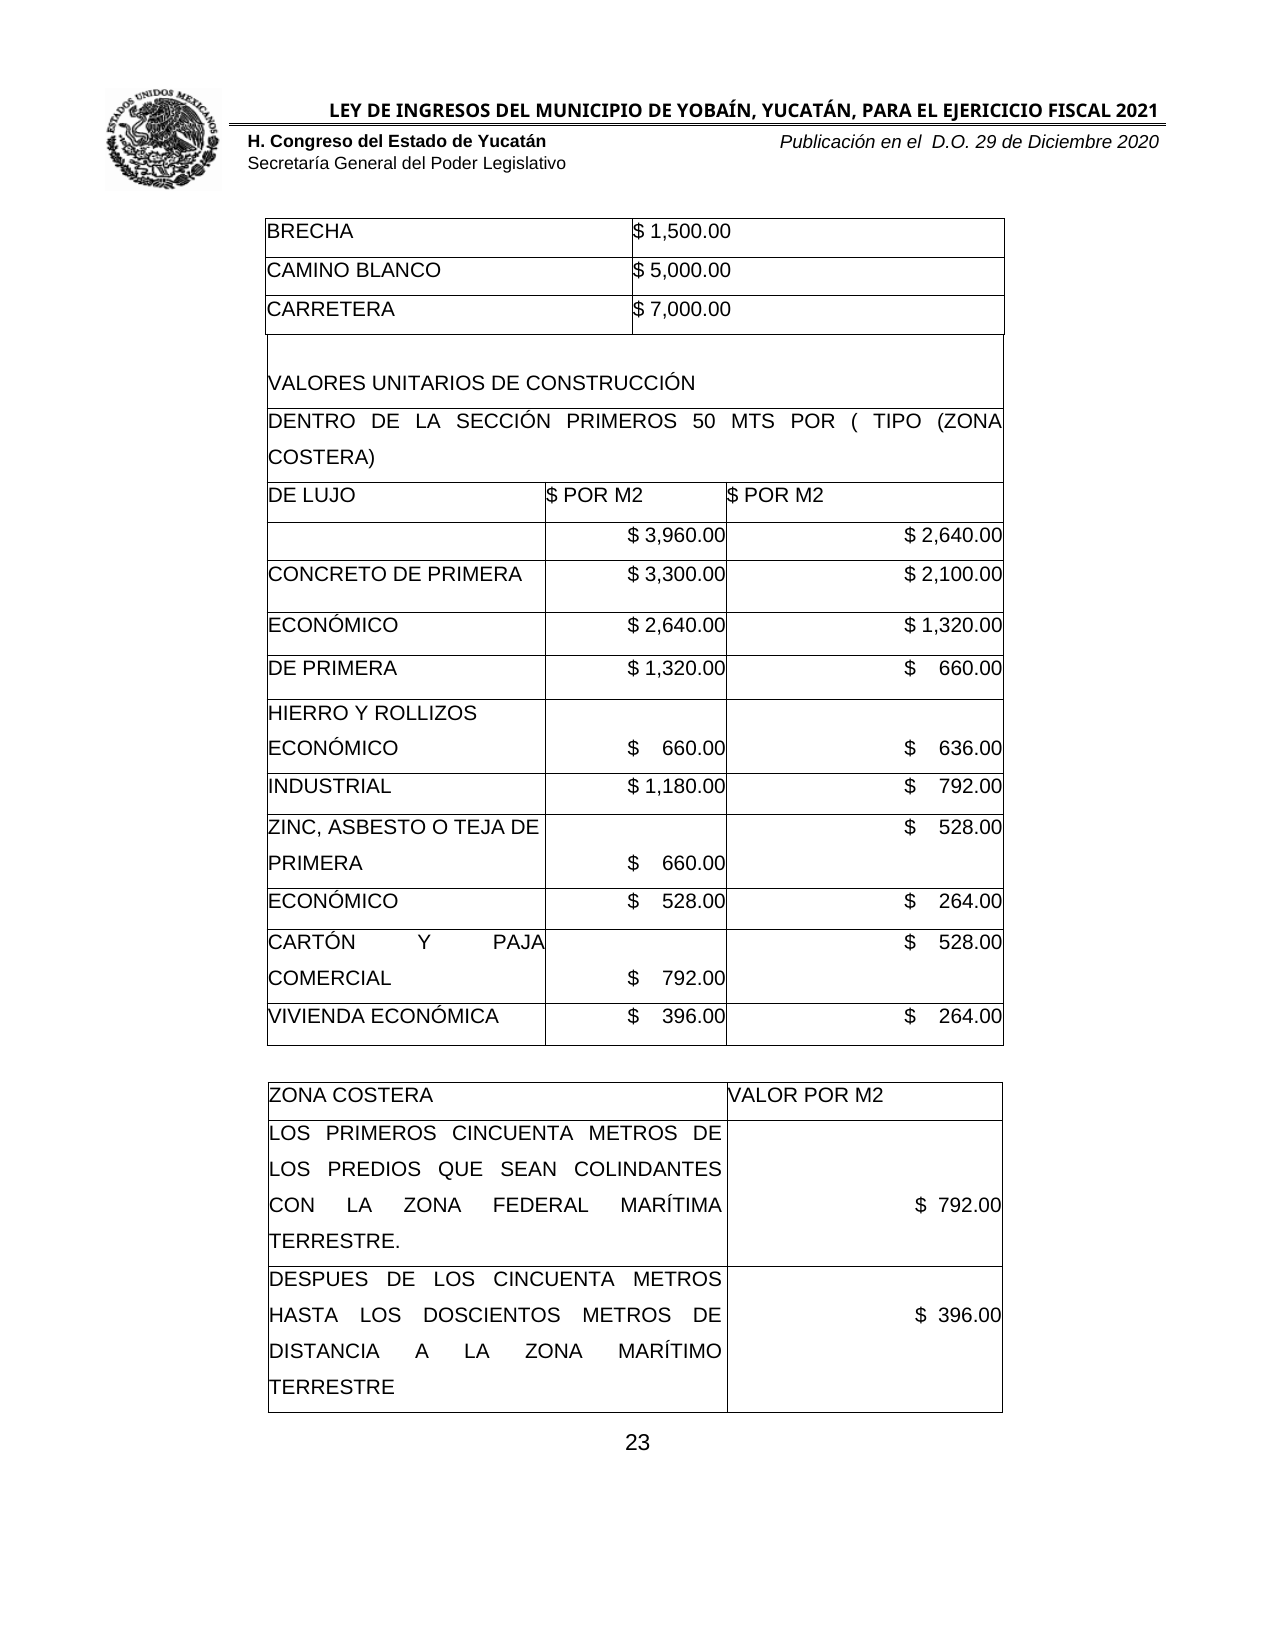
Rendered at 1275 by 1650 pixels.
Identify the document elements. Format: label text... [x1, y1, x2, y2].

table_cell $ 7,000.00 [633, 296, 1004, 333]
table_cell DE LUJO [268, 483, 545, 522]
table_cell $ 792.00 [727, 774, 1003, 814]
table_cell HIERRO Y ROLLIZOS ECONÓMICO [268, 700, 545, 773]
table_cell ECONÓMICO [268, 889, 545, 928]
table_cell CARTÓN Y PAJA COMERCIAL [268, 930, 545, 1002]
table_cell $ 1,320.00 [727, 613, 1003, 654]
table_cell DESPUES DE LOS CINCUENTA METROS HASTA LOS DOSCIENTOS METROS DE DISTANCIA A LA ZONA MARÍTIMO TERRESTRE [269, 1267, 727, 1412]
table_cell [268, 523, 545, 560]
table_cell $ 3,300.00 [546, 561, 726, 612]
table_cell $ 660.00 [727, 656, 1003, 699]
table_cell $ 660.00 [546, 815, 726, 888]
table_cell $ 528.00 [727, 930, 1003, 1002]
table_cell $ 264.00 [727, 889, 1003, 928]
table_cell LOS PRIMEROS CINCUENTA METROS DE LOS PREDIOS QUE SEAN COLINDANTES CON LA ZONA FEDERAL MARÍTIMA TERRESTRE. [269, 1121, 727, 1266]
table_cell $ 636.00 [727, 700, 1003, 773]
table_cell $ 1,500.00 [633, 219, 1004, 257]
table_cell DE PRIMERA [268, 656, 545, 699]
table_cell $ 660.00 [546, 700, 726, 773]
table_cell $ 1,320.00 [546, 656, 726, 699]
table_cell $ 2,100.00 [727, 561, 1003, 612]
table_cell ZINC, ASBESTO O TEJA DE PRIMERA [268, 815, 545, 888]
table_cell $ POR M2 [546, 483, 726, 522]
table_cell $ 1,180.00 [546, 774, 726, 814]
table_cell $ 528.00 [727, 815, 1003, 888]
table_header VALOR POR M2 [728, 1083, 1002, 1120]
table_cell $ 3,960.00 [546, 523, 726, 560]
table_cell DENTRO DE LA SECCIÓN PRIMEROS 50 MTS POR ( TIPO (ZONA COSTERA) [268, 409, 1003, 482]
table_cell $ 396.00 [728, 1267, 1002, 1412]
table_cell BRECHA [266, 219, 632, 257]
table_cell $ 792.00 [546, 930, 726, 1002]
table_cell $ 5,000.00 [633, 258, 1004, 295]
table_cell VALORES UNITARIOS DE CONSTRUCCIÓN [268, 335, 1003, 408]
table_cell INDUSTRIAL [268, 774, 545, 814]
table_cell $ 528.00 [546, 889, 726, 928]
table_header ZONA COSTERA [269, 1083, 727, 1120]
table_cell CARRETERA [266, 296, 632, 333]
table_cell $ 792.00 [728, 1121, 1002, 1266]
table_cell $ 2,640.00 [727, 523, 1003, 560]
table_cell ECONÓMICO [268, 613, 545, 654]
table_cell CAMINO BLANCO [266, 258, 632, 295]
table_cell $ 264.00 [727, 1004, 1003, 1045]
table_cell VIVIENDA ECONÓMICA [268, 1004, 545, 1045]
table_cell $ 2,640.00 [546, 613, 726, 654]
table_cell $ 396.00 [546, 1004, 726, 1045]
table_cell $ POR M2 [727, 483, 1003, 522]
table_cell CONCRETO DE PRIMERA [268, 561, 545, 612]
